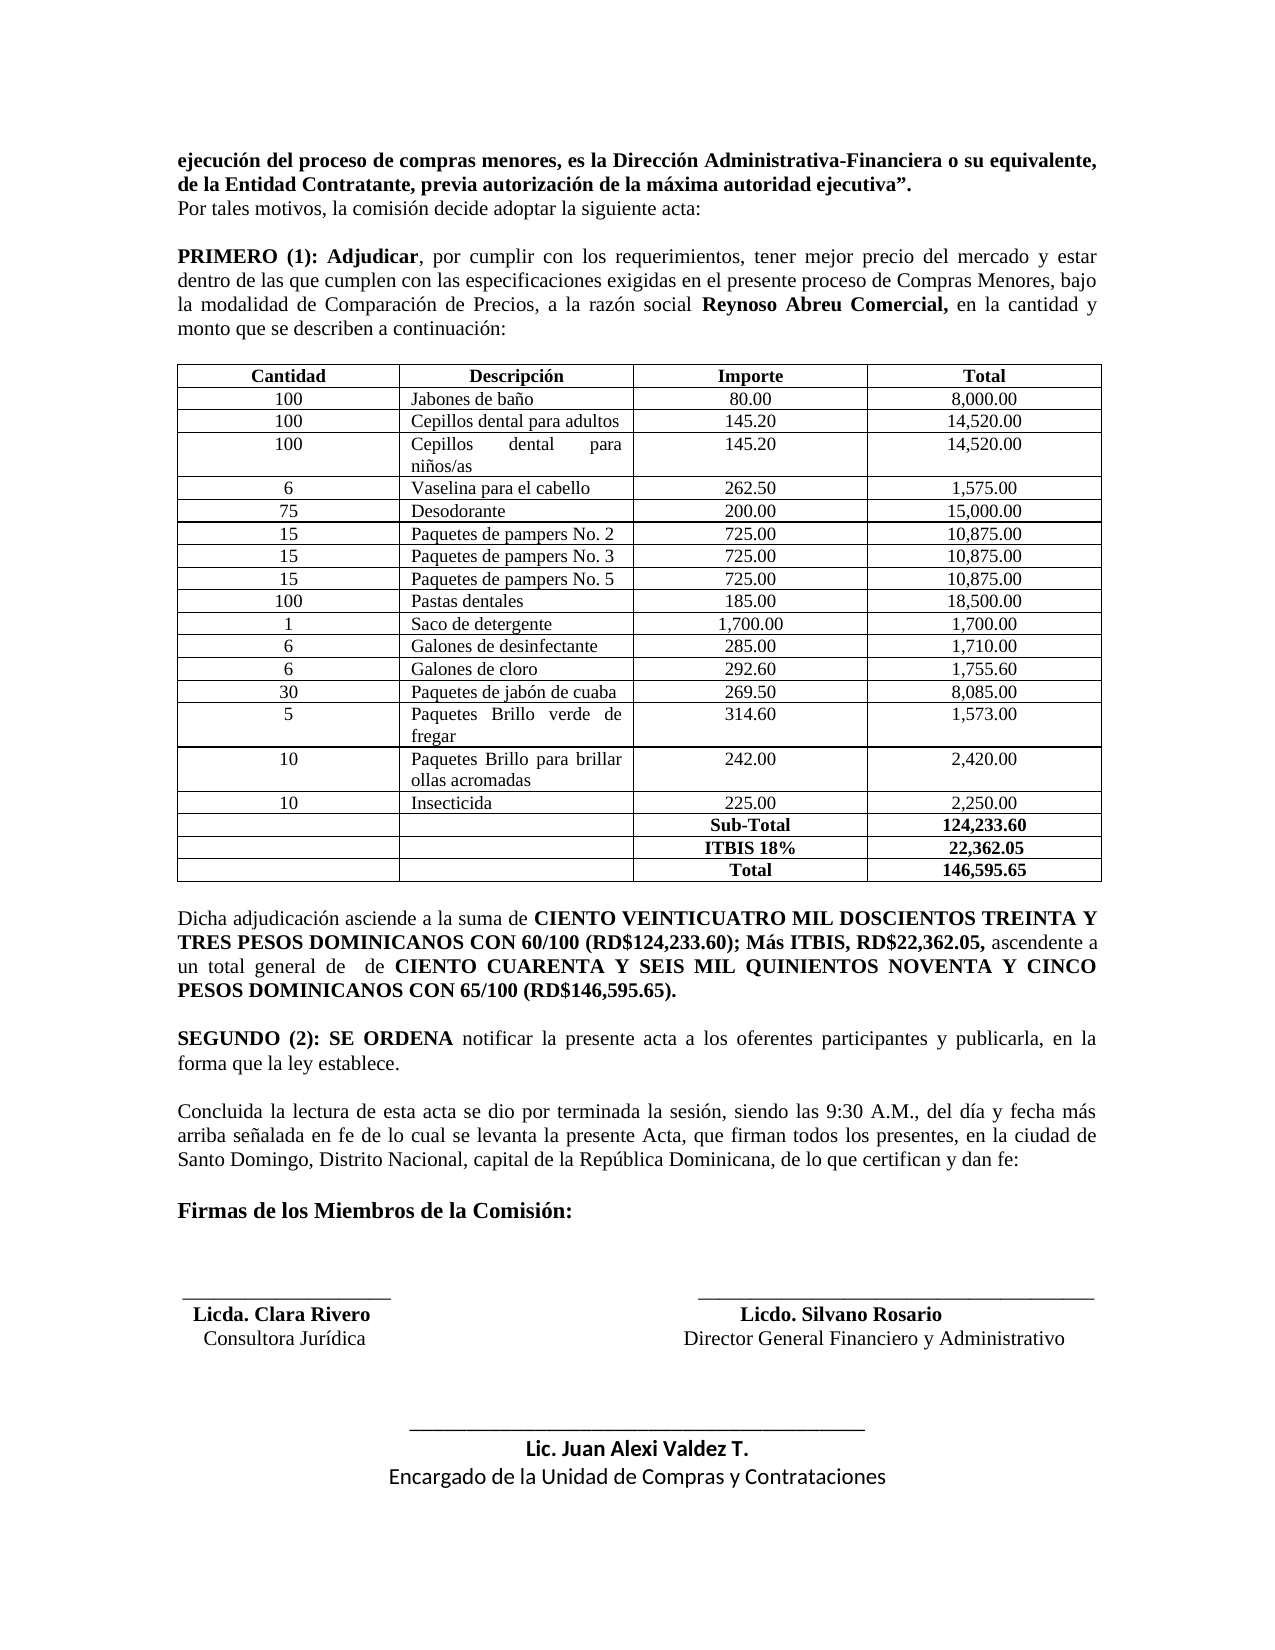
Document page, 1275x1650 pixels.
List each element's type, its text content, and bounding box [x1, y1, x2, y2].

table_header Importe [634, 365, 867, 387]
table_header Cantidad [178, 365, 399, 387]
table_cell Galones de cloro [400, 658, 633, 679]
table_cell 6 [178, 658, 399, 679]
table_cell Paquetes de pampers No. 3 [400, 545, 633, 567]
table_cell Total [634, 859, 867, 881]
text Licda. Clara Rivero Licdo. Silvano Rosario [177, 1302, 1098, 1326]
table_cell 100 [178, 433, 399, 476]
table_cell 30 [178, 681, 399, 702]
table_cell 15 [178, 523, 399, 544]
text Dicha adjudicación asciende a la suma de CIENTO VEINTICUATRO MIL DOSCIENTOS TREINTA Y TRES PESOS DOMINICANOS CON 60/100 (RD$124,233.60); Más ITBIS, RD$22,362.05, ascendente a un total general de de CIENTO CUARENTA Y SEIS MIL QUINIENTOS NOVENTA Y CINCO PESOS DOMINICANOS CON 65/100 (RD$146,595.65). [177, 906, 1098, 1002]
table_cell 225.00 [634, 792, 867, 813]
table_cell 80.00 [634, 388, 867, 409]
text ________________________________________ [177, 1406, 1098, 1434]
table_cell 1,573.00 [868, 703, 1101, 746]
text Lic. Juan Alexi Valdez T. [177, 1434, 1098, 1462]
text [177, 148, 1098, 196]
table_cell 285.00 [634, 635, 867, 657]
table_cell Paquetes de jabón de cuaba [400, 681, 633, 702]
table_cell [178, 814, 399, 836]
table_cell Paquetes Brillo verde de fregar [400, 703, 633, 746]
table_cell 8,000.00 [868, 388, 1101, 409]
table_cell 100 [178, 590, 399, 612]
table_cell Cepillos dental para adultos [400, 410, 633, 432]
table_cell 314.60 [634, 703, 867, 746]
table_cell Insecticida [400, 792, 633, 813]
table_cell 15 [178, 568, 399, 589]
table_cell Desodorante [400, 500, 633, 521]
table_cell Sub-Total [634, 814, 867, 836]
table_cell Paquetes Brillo para brillar ollas acromadas [400, 748, 633, 791]
table_cell 725.00 [634, 545, 867, 567]
table_cell Paquetes de pampers No. 2 [400, 523, 633, 544]
text PRIMERO (1): Adjudicar, por cumplir con los requerimientos, tener mejor precio del mercado y estar dentro de las que cumplen con las especificaciones exigidas en el presente proceso de Compras Menores, bajo la modalidad de Comparación de Precios, a la razón social Reynoso Abreu Comercial, en la cantidad y monto que se describen a continuación: [177, 244, 1098, 340]
text Consultora Jurídica Director General Financiero y Administrativo [177, 1326, 1098, 1350]
table_cell 15,000.00 [868, 500, 1101, 521]
table_cell 1,755.60 [868, 658, 1101, 679]
table_cell 1,575.00 [868, 477, 1101, 499]
table_cell Jabones de baño [400, 388, 633, 409]
table_cell 100 [178, 410, 399, 432]
text ____________________ ______________________________________ [177, 1278, 1098, 1302]
table_cell 269.50 [634, 681, 867, 702]
table_cell 18,500.00 [868, 590, 1101, 612]
table_cell Saco de detergente [400, 613, 633, 634]
table_cell [400, 859, 633, 881]
table_cell 8,085.00 [868, 681, 1101, 702]
table_cell 242.00 [634, 748, 867, 791]
table_header Total [868, 365, 1101, 387]
table_cell Vaselina para el cabello [400, 477, 633, 499]
table_cell 22,362.05 [868, 837, 1101, 858]
table_cell 10,875.00 [868, 523, 1101, 544]
table_cell ITBIS 18% [634, 837, 867, 858]
table_cell 1 [178, 613, 399, 634]
table_cell 10,875.00 [868, 568, 1101, 589]
table_cell 15 [178, 545, 399, 567]
table_cell 145.20 [634, 433, 867, 476]
table_cell 1,710.00 [868, 635, 1101, 657]
text Por tales motivos, la comisión decide adoptar la siguiente acta: [177, 196, 1098, 220]
table_cell 725.00 [634, 523, 867, 544]
text Concluida la lectura de esta acta se dio por terminada la sesión, siendo las 9:30 A.M., del día y fecha más arriba señalada en fe de lo cual se levanta la presente Acta, que firman todos los presentes, en la ciudad de Santo Domingo, Distrito Nacional, capital de la República Dominicana, de lo que certifican y dan fe: [177, 1098, 1098, 1171]
table_cell Pastas dentales [400, 590, 633, 612]
table_cell [400, 837, 633, 858]
text Firmas de los Miembros de la Comisión: [177, 1197, 1098, 1223]
text Encargado de la Unidad de Compras y Contrataciones [177, 1462, 1098, 1490]
table_cell 146,595.65 [868, 859, 1101, 881]
table_cell 292.60 [634, 658, 867, 679]
table_cell 185.00 [634, 590, 867, 612]
table_cell 10,875.00 [868, 545, 1101, 567]
table_cell 2,420.00 [868, 748, 1101, 791]
table_cell 6 [178, 477, 399, 499]
table_cell 5 [178, 703, 399, 746]
table_cell 262.50 [634, 477, 867, 499]
table_cell 1,700.00 [868, 613, 1101, 634]
table_cell Paquetes de pampers No. 5 [400, 568, 633, 589]
table_cell 14,520.00 [868, 410, 1101, 432]
table_cell 725.00 [634, 568, 867, 589]
table_cell 14,520.00 [868, 433, 1101, 476]
table_cell 6 [178, 635, 399, 657]
table_cell [400, 814, 633, 836]
table_cell 10 [178, 792, 399, 813]
table_cell 124,233.60 [868, 814, 1101, 836]
table_cell 10 [178, 748, 399, 791]
table_cell 145.20 [634, 410, 867, 432]
table_cell [178, 837, 399, 858]
table_cell Cepillos dental para niños/as [400, 433, 633, 476]
table_cell 2,250.00 [868, 792, 1101, 813]
table_cell 100 [178, 388, 399, 409]
table_cell 75 [178, 500, 399, 521]
table_header Descripción [400, 365, 633, 387]
text SEGUNDO (2): SE ORDENA notificar la presente acta a los oferentes participantes y publicarla, en la forma que la ley establece. [177, 1026, 1098, 1074]
table_cell [178, 859, 399, 881]
table_cell 1,700.00 [634, 613, 867, 634]
table_cell Galones de desinfectante [400, 635, 633, 657]
table_cell 200.00 [634, 500, 867, 521]
